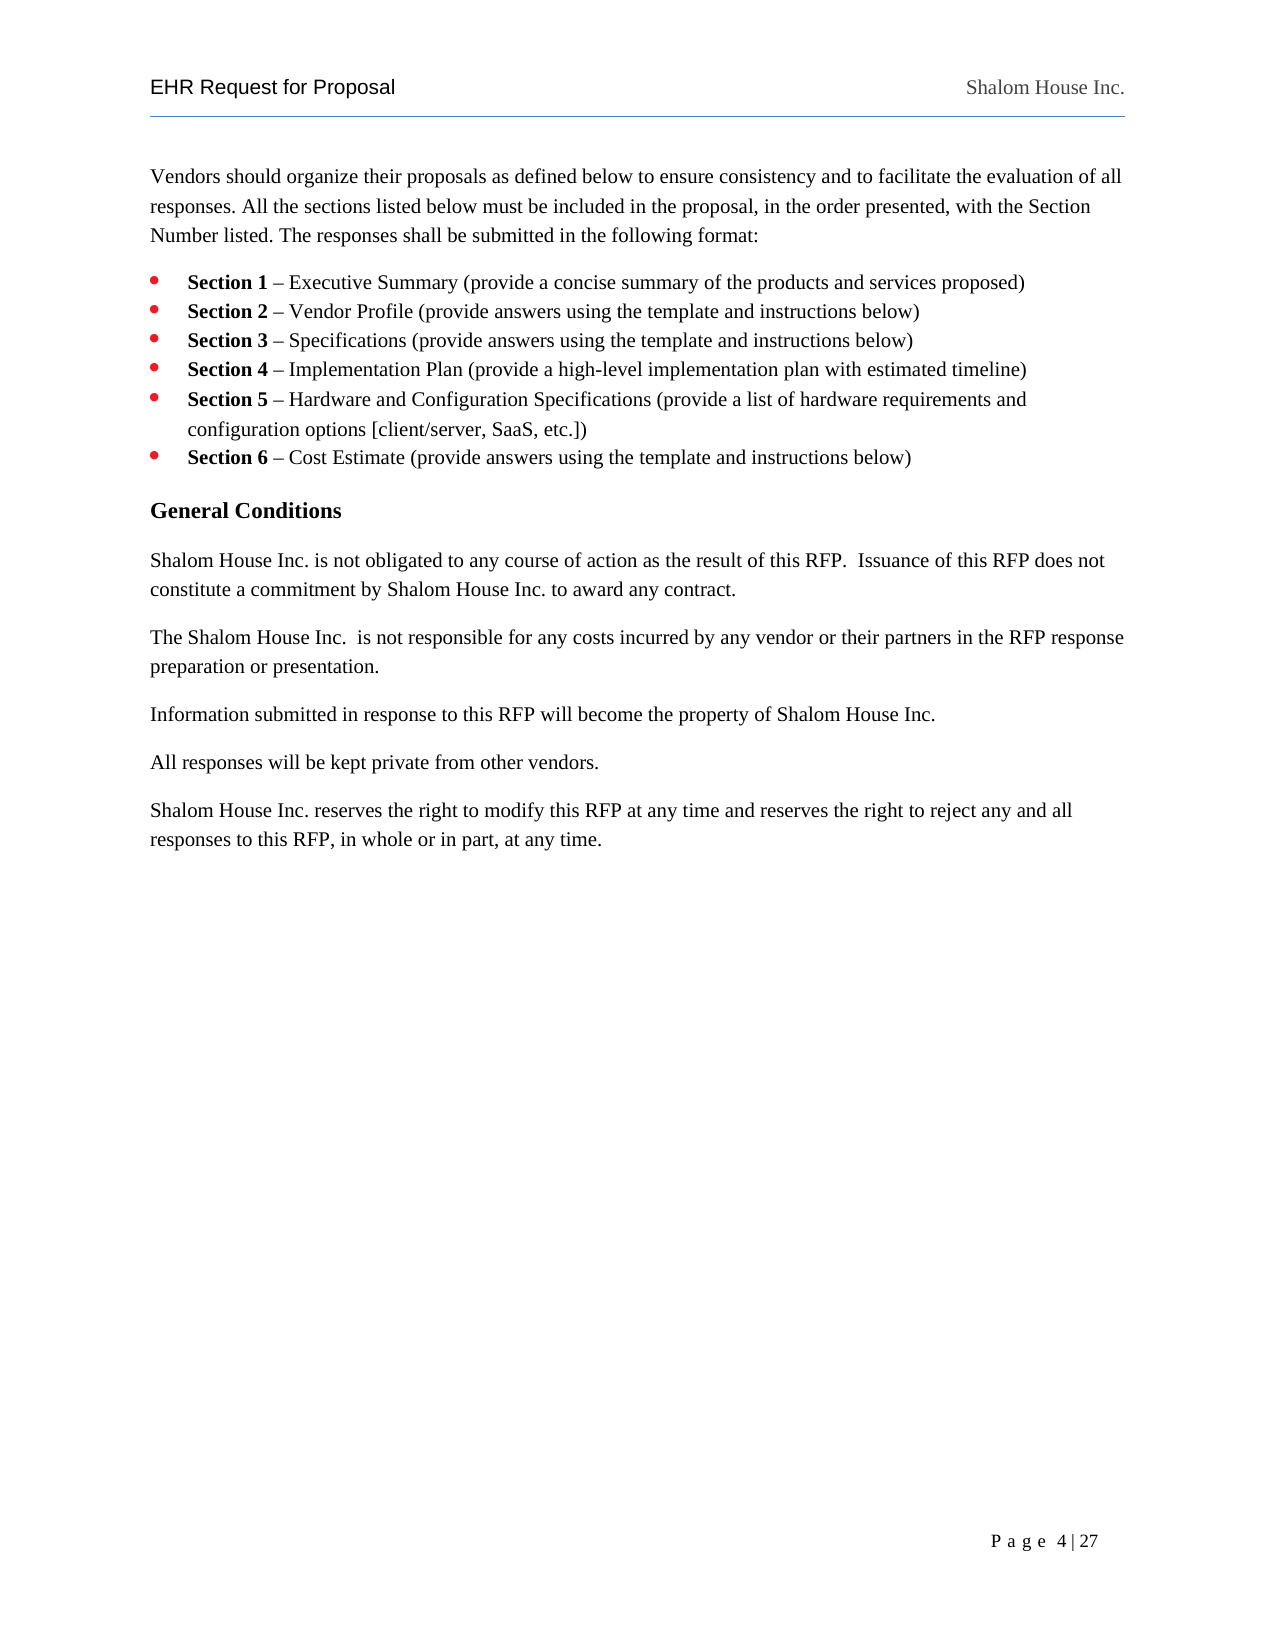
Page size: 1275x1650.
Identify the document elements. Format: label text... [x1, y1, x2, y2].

text Section 6 – Cost Estimate (provide answers using the template and instructions below) [150, 441, 1125, 470]
text Section 2 – Vendor Profile (provide answers using the template and instructions below) [150, 295, 1125, 324]
text Section 5 – Hardware and Configuration Specifications (provide a list of hardware requirements and configuration options [client/server, SaaS, etc.]) [150, 382, 1125, 441]
text Section 4 – Implementation Plan (provide a high-level implementation plan with estimated timeline) [150, 353, 1125, 382]
text Shalom House Inc. is not obligated to any course of action as the result of this RFP. Issuance of this RFP does not constitute a commitment by Shalom House Inc. to award any contract. [150, 543, 1125, 601]
text Information submitted in response to this RFP will become the property of Shalom House Inc. [150, 697, 1125, 726]
text Section 1 – Executive Summary (provide a concise summary of the products and services proposed) [150, 266, 1125, 295]
text The Shalom House Inc. is not responsible for any costs incurred by any vendor or their partners in the RFP response preparation or presentation. [150, 620, 1125, 678]
text Shalom House Inc. reserves the right to modify this RFP at any time and reserves the right to reject any and all responses to this RFP, in whole or in part, at any time. [150, 793, 1125, 851]
subtitle General Conditions [150, 495, 1125, 524]
text All responses will be kept private from other vendors. [150, 745, 1125, 774]
text Vendors should organize their proposals as defined below to ensure consistency and to facilitate the evaluation of all responses. All the sections listed below must be included in the proposal, in the order presented, with the Section Number listed. The responses shall be submitted in the following format: [150, 159, 1125, 247]
text Section 3 – Specifications (provide answers using the template and instructions below) [150, 324, 1125, 353]
